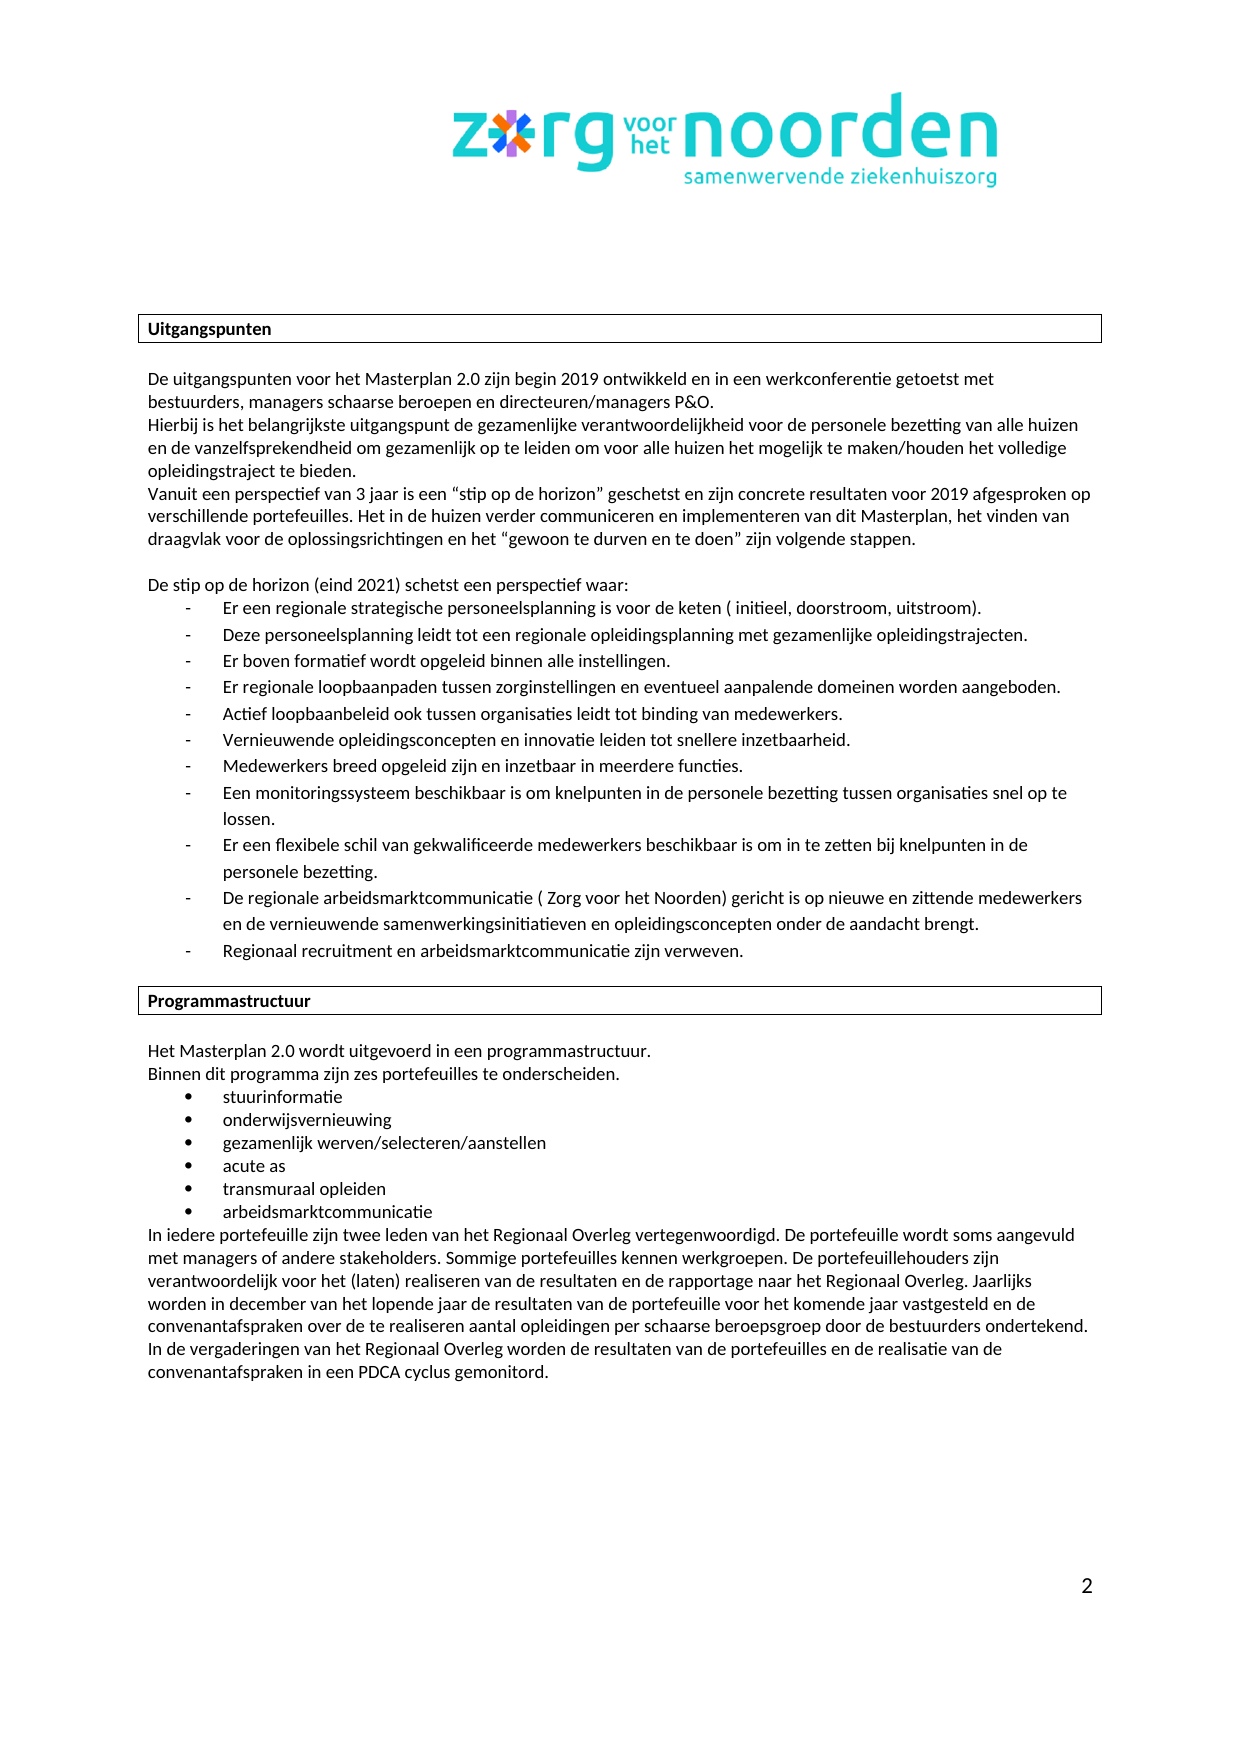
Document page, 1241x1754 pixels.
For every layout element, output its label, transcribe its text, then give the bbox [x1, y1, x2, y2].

text De stip op de horizon (eind 2021) schetst een perspectief waar: [148, 573, 1093, 596]
list De regionale arbeidsmarktcommunicatie ( Zorg voor het Noorden) gericht is op nieuwe en zittende medewerkers en de vernieuwende samenwerkingsinitiatieven en opleidingsconcepten onder de aandacht brengt. [185, 886, 1093, 936]
list onderwijsvernieuwing [185, 1108, 1093, 1131]
list stuurinformatie [185, 1085, 1093, 1108]
text Het Masterplan 2.0 wordt uitgevoerd in een programmastructuur. [148, 1039, 1093, 1062]
text Vanuit een perspectief van 3 jaar is een “stip op de horizon” geschetst en zijn concrete resultaten voor 2019 afgesproken op verschillende portefeuilles. Het in de huizen verder communiceren en implementeren van dit Masterplan, het vinden van draagvlak voor de oplossingsrichtingen en het “gewoon te durven en te doen” zijn volgende stappen. [148, 482, 1093, 551]
text De uitgangspunten voor het Masterplan 2.0 zijn begin 2019 ontwikkeld en in een werkconferentie getoetst met bestuurders, managers schaarse beroepen en directeuren/managers P&O. [148, 367, 1093, 413]
list Een monitoringssysteem beschikbaar is om knelpunten in de personele bezetting tussen organisaties snel op te lossen. [185, 781, 1093, 830]
list Er boven formatief wordt opgeleid binnen alle instellingen. [185, 649, 1093, 672]
list Deze personeelsplanning leidt tot een regionale opleidingsplanning met gezamenlijke opleidingstrajecten. [185, 623, 1093, 646]
list Er een regionale strategische personeelsplanning is voor de keten ( initieel, doorstroom, uitstroom). [185, 596, 1093, 619]
list gezamenlijk werven/selecteren/aanstellen [185, 1131, 1093, 1154]
list arbeidsmarktcommunicatie [185, 1200, 1093, 1223]
text Programmastructuur [139, 987, 1101, 1014]
list Er regionale loopbaanpaden tussen zorginstellingen en eventueel aanpalende domeinen worden aangeboden. [185, 675, 1093, 698]
list acute as [185, 1154, 1093, 1177]
text Binnen dit programma zijn zes portefeuilles te onderscheiden. [148, 1062, 1093, 1085]
text In iedere portefeuille zijn twee leden van het Regionaal Overleg vertegenwoordigd. De portefeuille wordt soms aangevuld met managers of andere stakeholders. Sommige portefeuilles kennen werkgroepen. De portefeuillehouders zijn verantwoordelijk voor het (laten) realiseren van de resultaten en de rapportage naar het Regionaal Overleg. Jaarlijks worden in december van het lopende jaar de resultaten van de portefeuille voor het komende jaar vastgesteld en de convenantafspraken over de te realiseren aantal opleidingen per schaarse beroepsgroep door de bestuurders ondertekend. In de vergaderingen van het Regionaal Overleg worden de resultaten van de portefeuilles en de realisatie van de convenantafspraken in een PDCA cyclus gemonitord. [148, 1223, 1093, 1383]
list Vernieuwende opleidingsconcepten en innovatie leiden tot snellere inzetbaarheid. [185, 728, 1093, 751]
text Uitgangspunten [139, 315, 1101, 342]
list Medewerkers breed opgeleid zijn en inzetbaar in meerdere functies. [185, 754, 1093, 777]
text Hierbij is het belangrijkste uitgangspunt de gezamenlijke verantwoordelijkheid voor de personele bezetting van alle huizen en de vanzelfsprekendheid om gezamenlijk op te leiden om voor alle huizen het mogelijk te maken/houden het volledige opleidingstraject te bieden. [148, 413, 1093, 482]
list transmuraal opleiden [185, 1177, 1093, 1200]
list Actief loopbaanbeleid ook tussen organisaties leidt tot binding van medewerkers. [185, 702, 1093, 725]
list Er een flexibele schil van gekwalificeerde medewerkers beschikbaar is om in te zetten bij knelpunten in de personele bezetting. [185, 833, 1093, 883]
picture [410, 73, 1093, 214]
list Regionaal recruitment en arbeidsmarktcommunicatie zijn verweven. [185, 939, 1093, 962]
